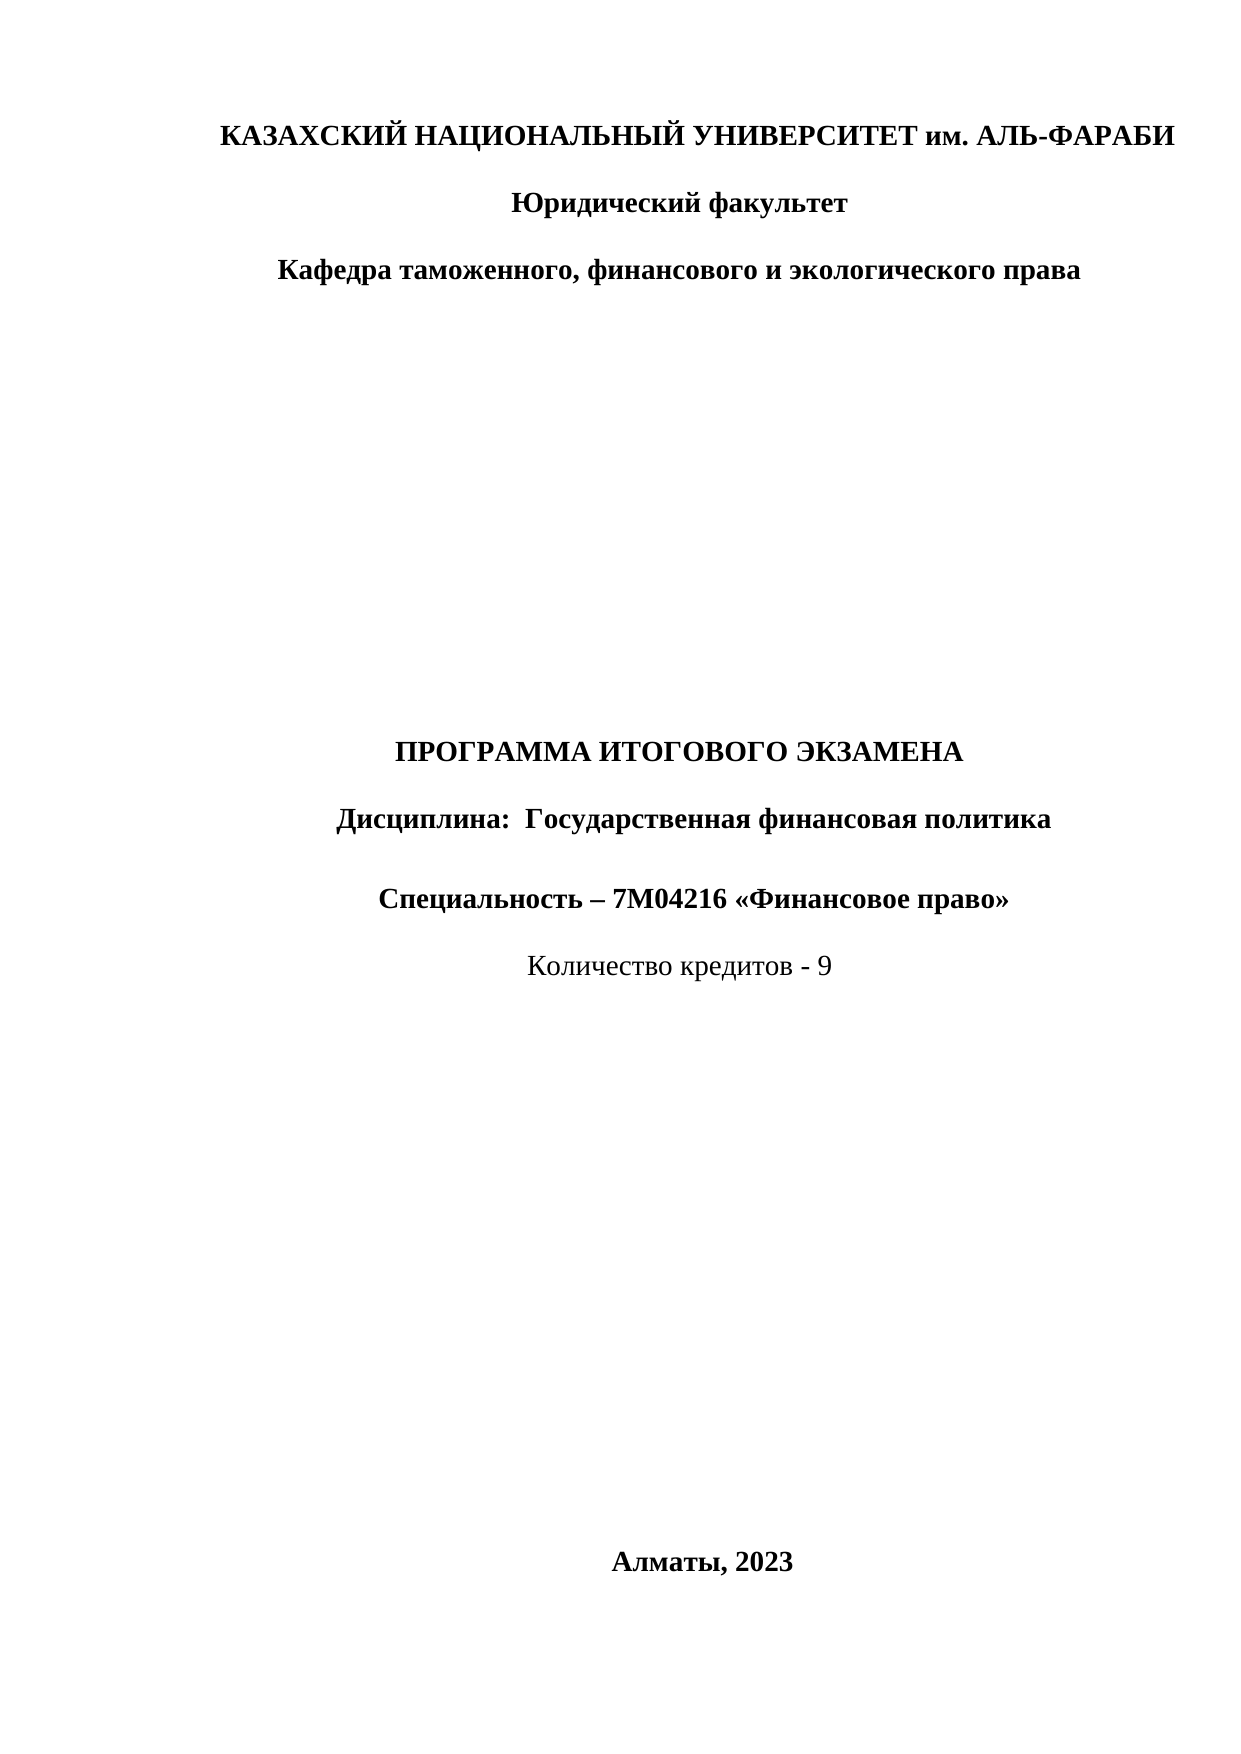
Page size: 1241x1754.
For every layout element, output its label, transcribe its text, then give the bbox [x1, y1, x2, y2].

text Количество кредитов - 9 [200, 948, 1159, 982]
text Юридический факультет [200, 185, 1158, 219]
subtitle Алматы, 2023 [224, 1544, 1181, 1578]
text Кафедра таможенного, финансового и экологического права [200, 252, 1158, 286]
text Дисциплина: Государственная финансовая политика [177, 801, 1181, 835]
text ПРОГРАММА ИТОГОВОГО ЭКЗАМЕНА [200, 734, 1158, 768]
subtitle КАЗАХСКИЙ НАЦИОНАЛЬНЫЙ УНИВЕРСИТЕТ им. АЛЬ-ФАРАБИ [215, 118, 1181, 152]
text Специальность – 7М04216 «Финансовое право» [177, 881, 1181, 914]
